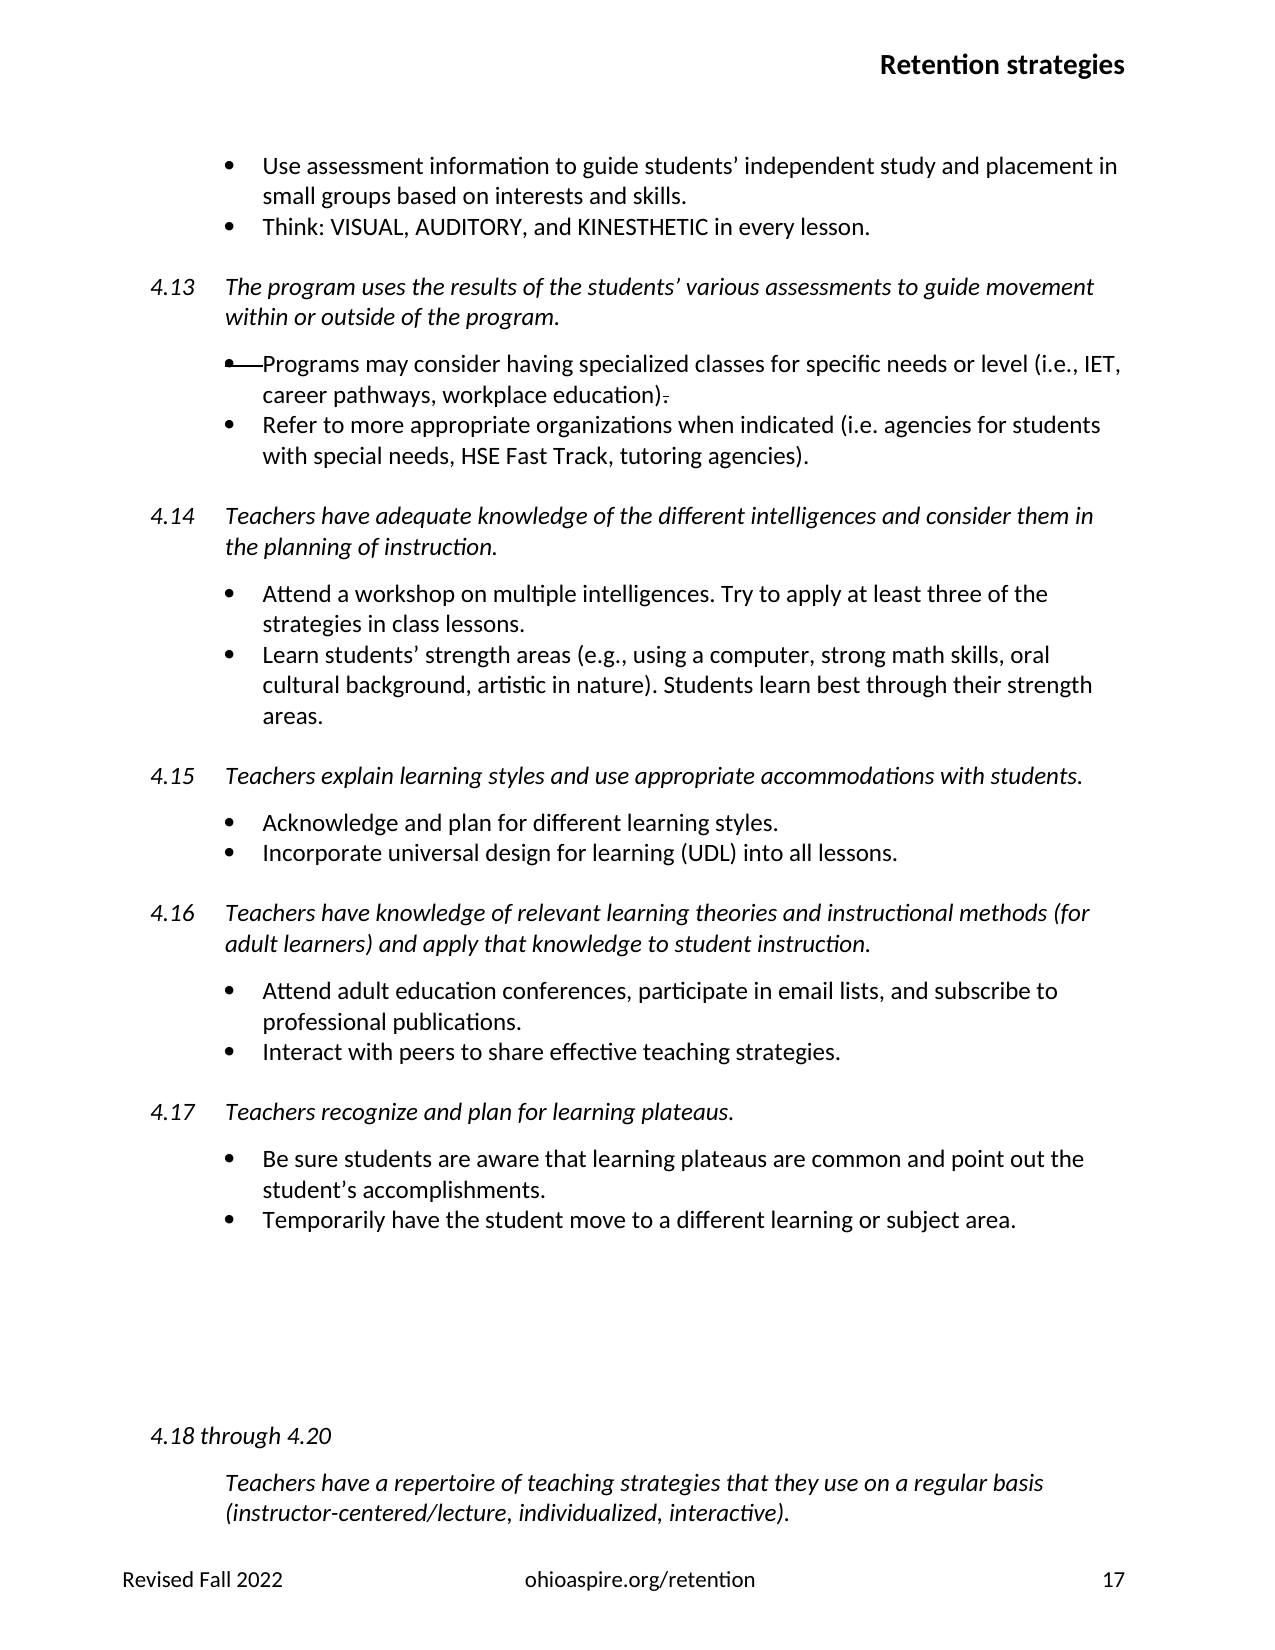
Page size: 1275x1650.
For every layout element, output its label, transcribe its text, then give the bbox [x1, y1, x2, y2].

list Temporarily have the student move to a different learning or subject area. [225, 1204, 1125, 1235]
text 4.17 Teachers recognize and plan for learning plateaus. [150, 1096, 1125, 1127]
text 4.13 The program uses the results of the students’ various assessments to guide movement within or outside of the program. [150, 271, 1125, 332]
list Interact with peers to share effective teaching strategies. [225, 1036, 1125, 1067]
list Think: VISUAL, AUDITORY, and KINESTHETIC in every lesson. [225, 211, 1125, 242]
text 4.15 Teachers explain learning styles and use appropriate accommodations with students. [150, 760, 1125, 790]
list Acknowledge and plan for different learning styles. [225, 807, 1125, 837]
list Use assessment information to guide students’ independent study and placement in small groups based on interests and skills. [225, 150, 1125, 211]
list Incorporate universal design for learning (UDL) into all lessons. [225, 837, 1125, 868]
list Be sure students are aware that learning plateaus are common and point out the student’s accomplishments. [225, 1143, 1125, 1204]
list Attend a workshop on multiple intelligences. Try to apply at least three of the strategies in class lessons. [225, 578, 1125, 639]
list Learn students’ strength areas (e.g., using a computer, strong math skills, oral cultural background, artistic in nature). Students learn best through their strength areas. [225, 639, 1125, 730]
text Teachers have a repertoire of teaching strategies that they use on a regular basis (instructor-centered/lecture, individualized, interactive). [225, 1467, 1125, 1528]
text 4.18 through 4.20 [150, 1420, 1125, 1450]
list Programs may consider having specialized classes for specific needs or level (i.e., IET, career pathways, workplace education). [225, 349, 1125, 410]
text 4.16 Teachers have knowledge of relevant learning theories and instructional methods (for adult learners) and apply that knowledge to student instruction. [150, 897, 1125, 958]
list Refer to more appropriate organizations when indicated (i.e. agencies for students with special needs, HSE Fast Track, tutoring agencies). [225, 410, 1125, 471]
list Attend adult education conferences, participate in email lists, and subscribe to professional publications. [225, 975, 1125, 1036]
text 4.14 Teachers have adequate knowledge of the different intelligences and consider them in the planning of instruction. [150, 500, 1125, 561]
